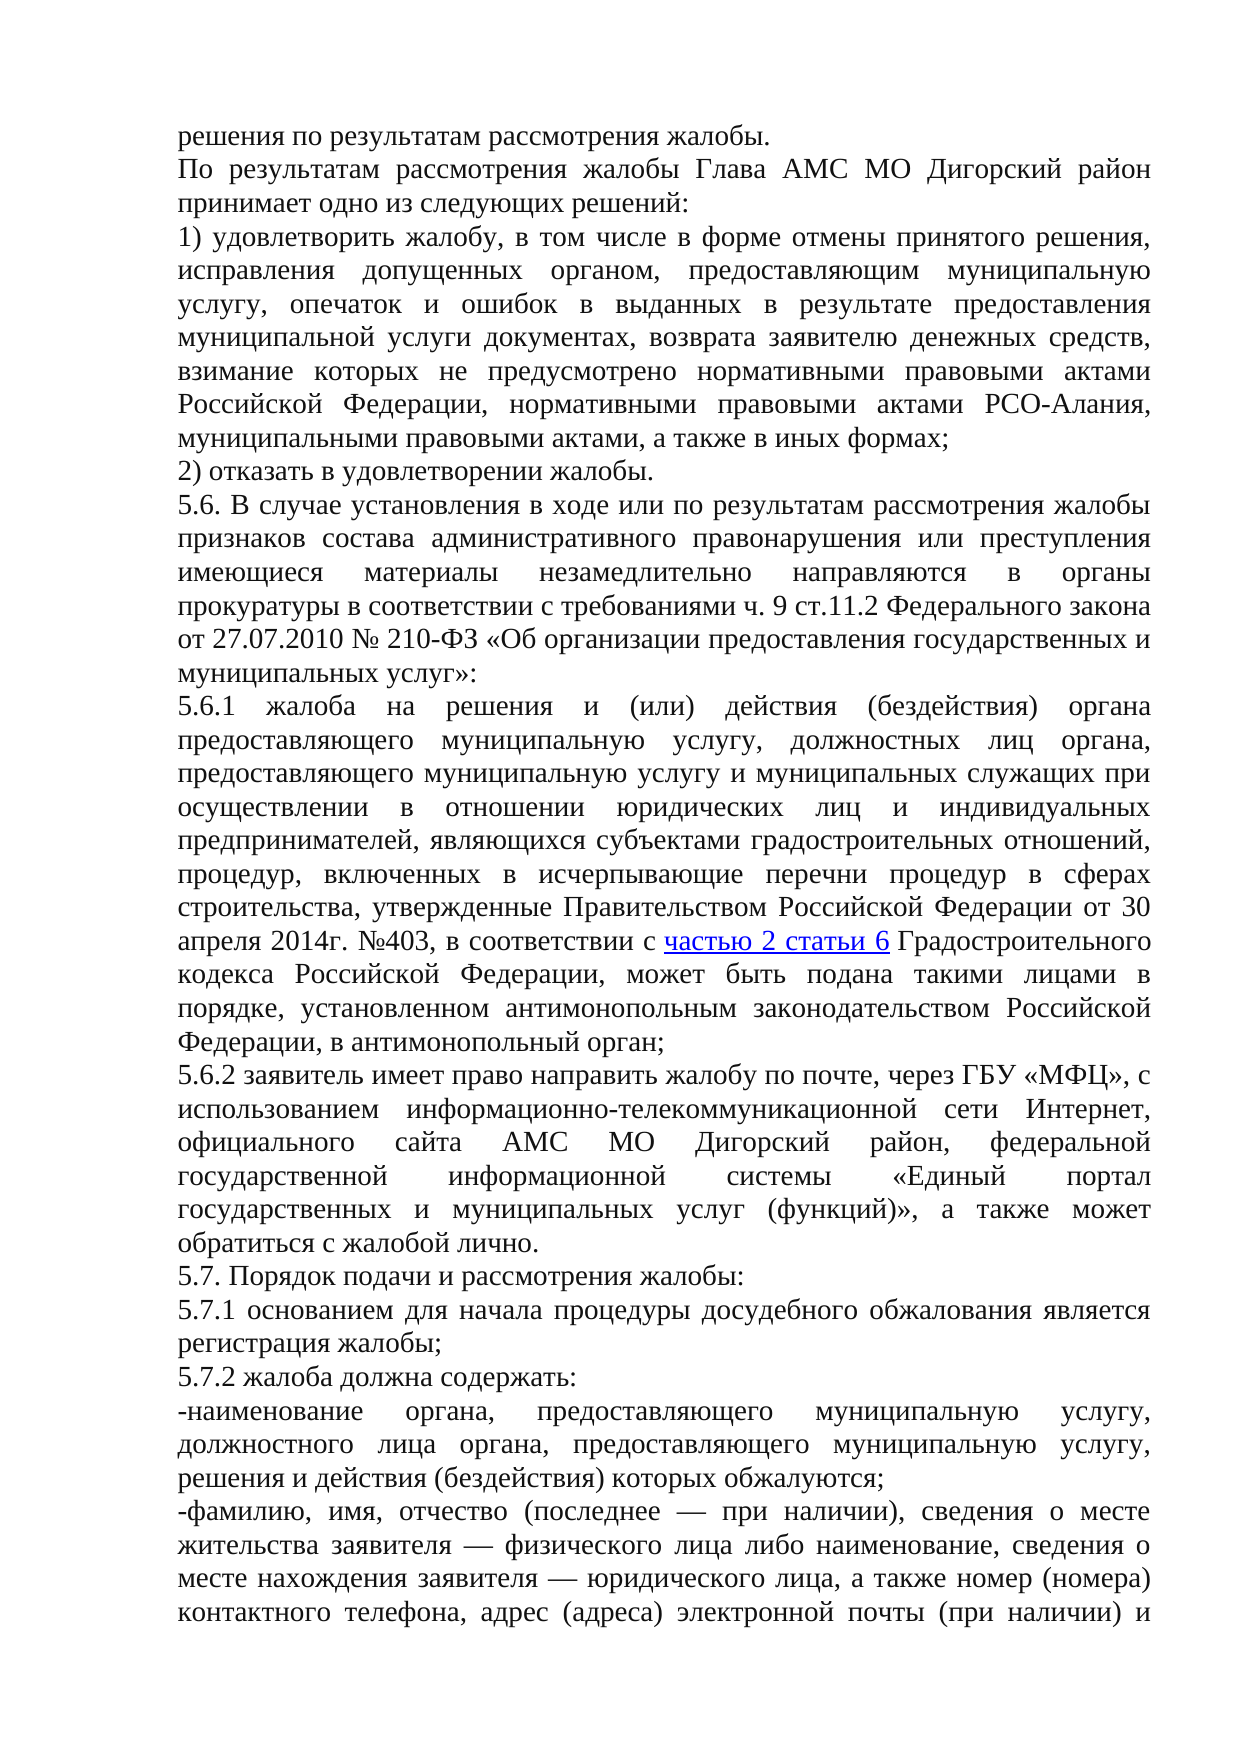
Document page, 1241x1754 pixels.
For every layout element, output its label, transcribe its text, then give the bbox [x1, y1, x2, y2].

text -наименование органа, предоставляющего муниципальную услугу, должностного лица органа, предоставляющего муниципальную услугу, решения и действия (бездействия) которых обжалуются; [177, 1393, 1152, 1493]
text 5.6.2 заявитель имеет право направить жалобу по почте, через ГБУ «МФЦ», с использованием информационно-телекоммуникационной сети Интернет, официального сайта АМС МО Дигорский район, федеральной государственной информационной системы «Единый портал государственных и муниципальных услуг (функций)», а также может обратиться с жалобой лично. [177, 1057, 1152, 1258]
text 5.7.1 основанием для начала процедуры досудебного обжалования является регистрация жалобы; [177, 1292, 1152, 1359]
text 5.6.1 жалоба на решения и (или) действия (бездействия) органа предоставляющего муниципальную услугу, должностных лиц органа, предоставляющего муниципальную услугу и муниципальных служащих при осуществлении в отношении юридических лиц и индивидуальных предпринимателей, являющихся субъектами градостроительных отношений, процедур, включенных в исчерпывающие перечни процедур в сферах строительства, утвержденные Правительством Российской Федерации от 30 апреля 2014г. №403, в соответствии с частью 2 статьи 6 Градостроительного кодекса Российской Федерации, может быть подана такими лицами в порядке, установленном антимонопольным законодательством Российской Федерации, в антимонопольный орган; [177, 688, 1152, 1057]
text 5.7.2 жалоба должна содержать: [177, 1359, 1152, 1393]
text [177, 118, 1152, 152]
text 5.7. Порядок подачи и рассмотрения жалобы: [177, 1258, 1152, 1292]
text По результатам рассмотрения жалобы Глава АМС МО Дигорский район принимает одно из следующих решений: [177, 152, 1152, 219]
text 1) удовлетворить жалобу, в том числе в форме отмены принятого решения, исправления допущенных органом, предоставляющим муниципальную услугу, опечаток и ошибок в выданных в результате предоставления муниципальной услуги документах, возврата заявителю денежных средств, взимание которых не предусмотрено нормативными правовыми актами Российской Федерации, нормативными правовыми актами РСО-Алания, муниципальными правовыми актами, а также в иных формах; [177, 219, 1152, 453]
text 2) отказать в удовлетворении жалобы. [177, 453, 1152, 487]
text 5.6. В случае установления в ходе или по результатам рассмотрения жалобы признаков состава административного правонарушения или преступления имеющиеся материалы незамедлительно направляются в органы прокуратуры в соответствии с требованиями ч. 9 ст.11.2 Федерального закона от 27.07.2010 № 210-ФЗ «Об организации предоставления государственных и муниципальных услуг»: [177, 487, 1152, 688]
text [177, 1493, 1152, 1627]
